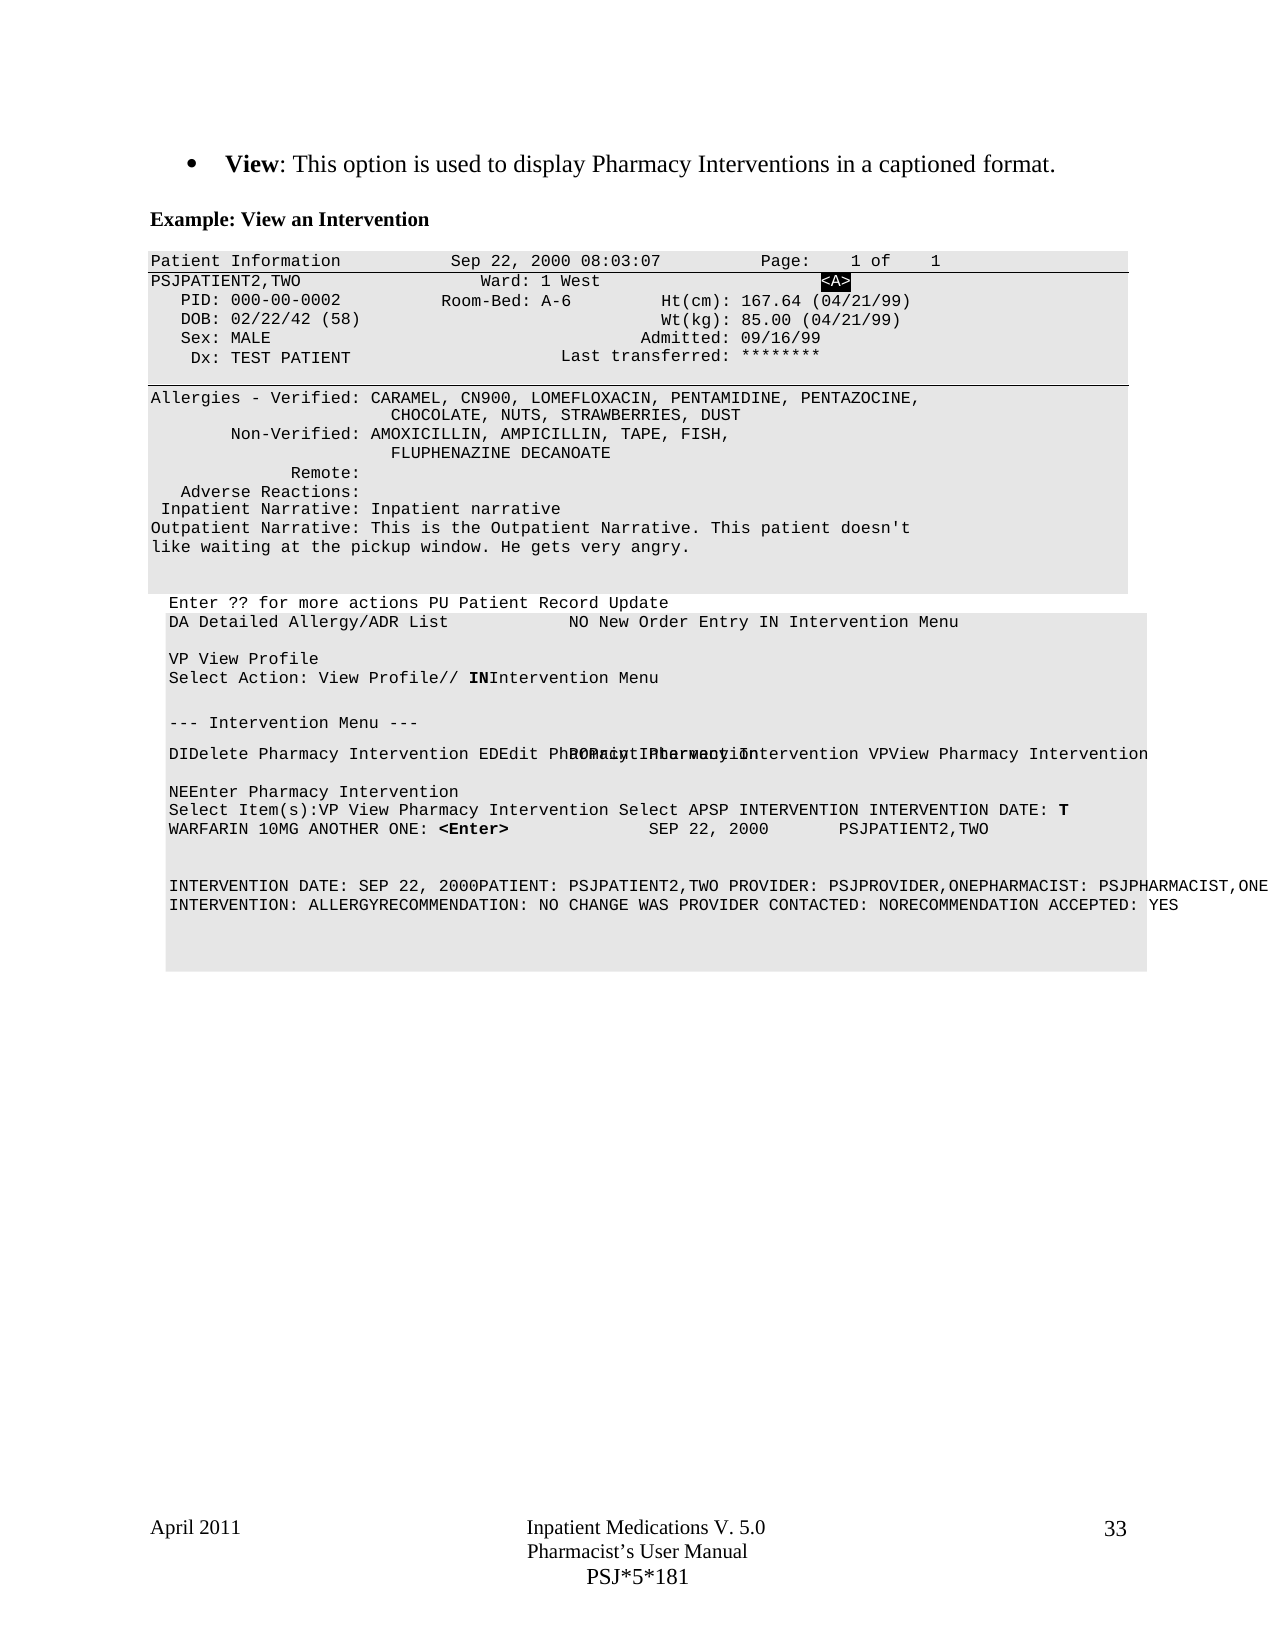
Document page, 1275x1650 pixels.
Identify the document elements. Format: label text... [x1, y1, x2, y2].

table_cell PSJPATIENT2,TWO PID: 000-00-0002 DOB: 02/22/42 (58) Sex: MALE Dx: TEST PATIENT [148, 273, 401, 384]
list View: This option is used to display Pharmacy Interventions in a captioned format. [187, 149, 1154, 178]
table_cell [920, 273, 1128, 384]
table_header 1 [920, 251, 1128, 272]
text Example: View an Intervention [150, 207, 1154, 231]
table_cell Allergies - Verified: CARAMEL, CN900, LOMEFLOXACIN, PENTAMIDINE, PENTAZOCINE, CHOCOLATE, NUTS, STRAWBERRIES, DUST Non-Verified: AMOXICILLIN, AMPICILLIN, TAPE, FISH, FLUPHENAZINE DECANOATE Remote: Adverse Reactions: Inpatient Narrative: Inpatient narrative Outpatient Narrative: This is the Outpatient Narrative. This patient doesn't like waiting at the pickup window. He gets very angry. [148, 386, 1128, 594]
table_header Patient Information [148, 251, 401, 272]
table_header Sep 22, 2000 08:03:07 Page: 1 of [401, 251, 920, 272]
table_cell Ward: 1 West <A> Room-Bed: A-6 Ht(cm): 167.64 (04/21/99) Wt(kg): 85.00 (04/21/99) Admitted: 09/16/99 Last transferred: ******** [401, 273, 920, 384]
